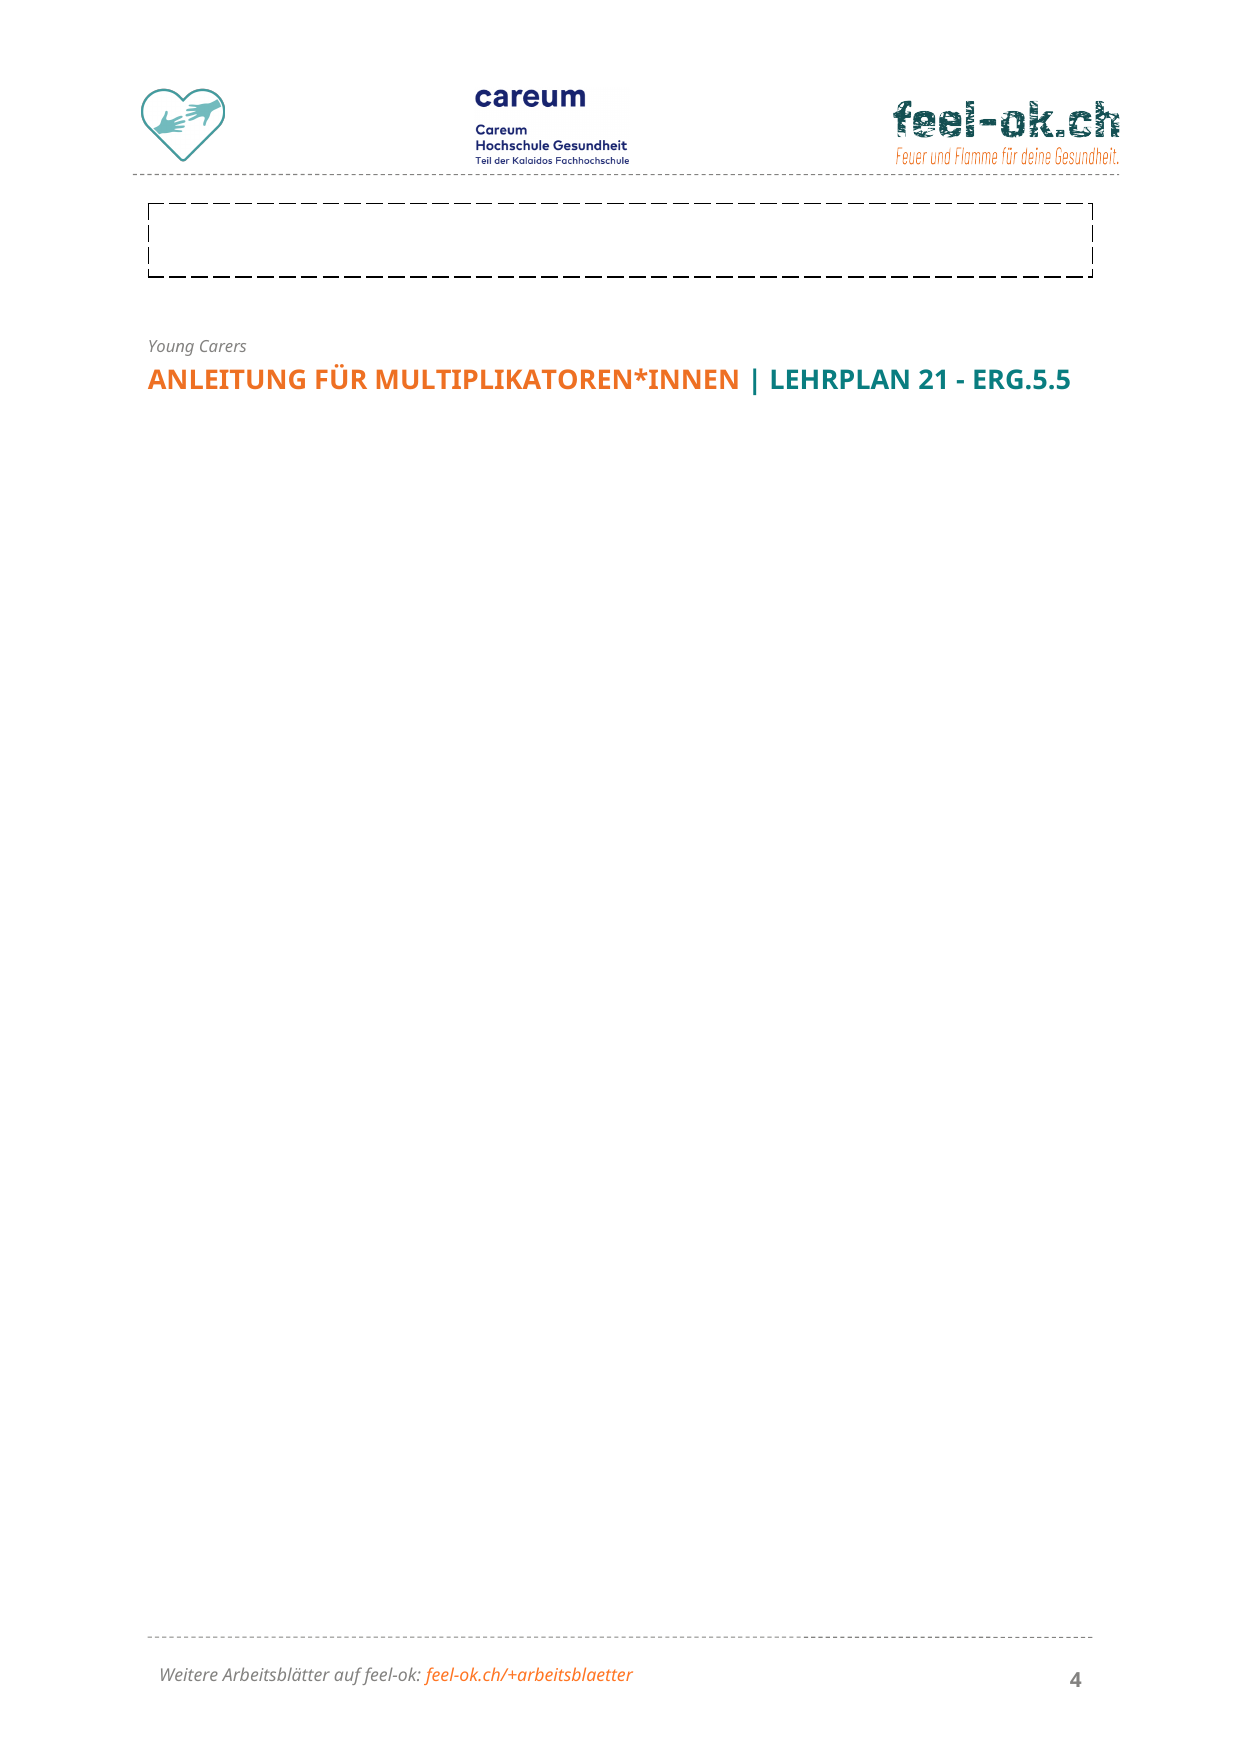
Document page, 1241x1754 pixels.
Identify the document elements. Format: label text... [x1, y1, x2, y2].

picture [891, 97, 1121, 169]
picture [473, 87, 630, 167]
table_header Das habe ich gelernt. Das möchte ich mir merken… [148, 203, 1092, 276]
text Anleitung für Multiplikatoren*innen | Lehrplan 21 - ERG.5.5 [148, 364, 1093, 396]
text Young Carers [148, 331, 1093, 358]
picture [140, 88, 225, 162]
